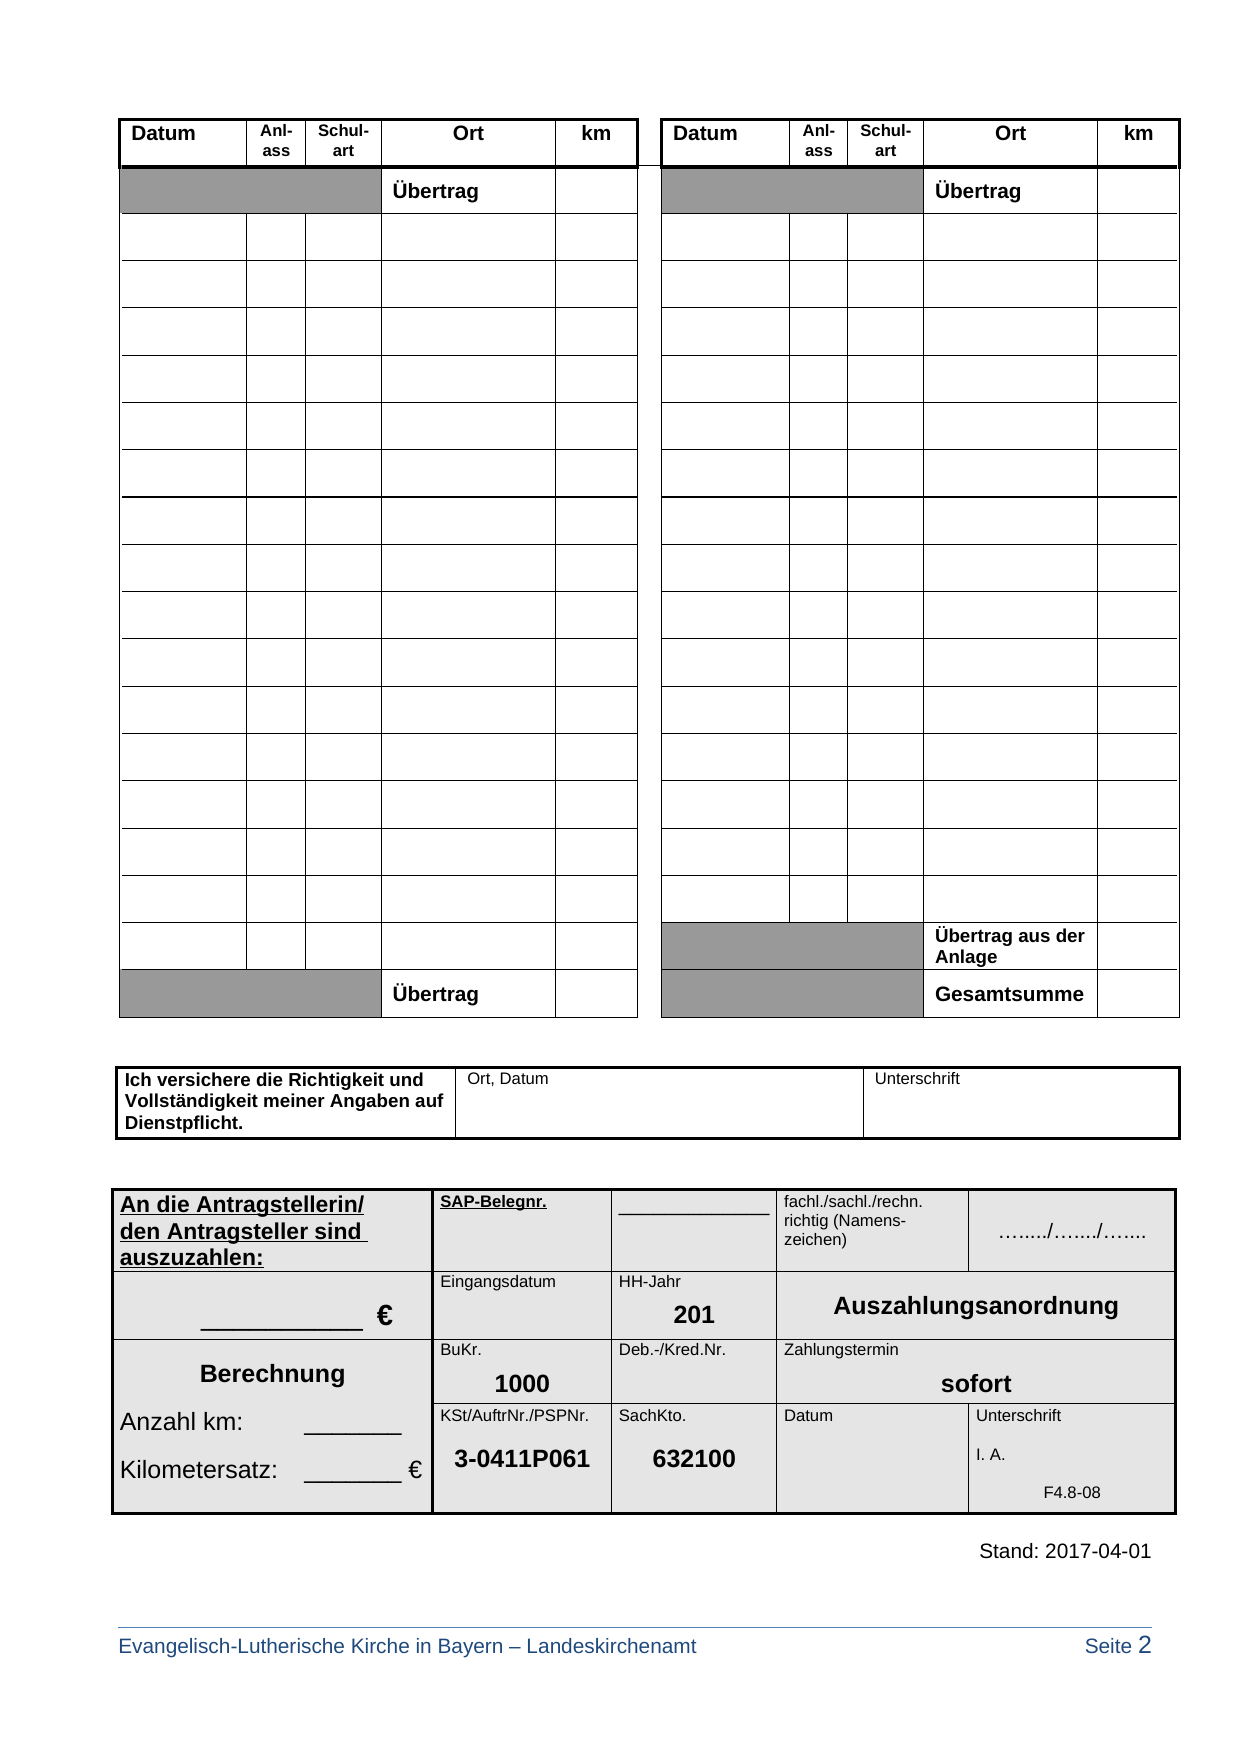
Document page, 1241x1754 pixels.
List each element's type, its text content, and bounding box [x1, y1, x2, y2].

table_cell [638, 260, 661, 307]
table_cell [120, 875, 246, 922]
table_cell [382, 545, 555, 591]
table_cell [247, 356, 305, 402]
table_cell [662, 687, 789, 733]
table_cell [556, 829, 637, 875]
table_cell [848, 923, 923, 969]
table_cell [306, 403, 381, 449]
table_cell [662, 545, 789, 591]
table_cell [662, 169, 789, 213]
table_header [639, 118, 660, 165]
table_cell [306, 261, 381, 307]
table_cell [924, 734, 1097, 780]
table_cell [1098, 591, 1179, 638]
table_cell [382, 876, 555, 922]
table_cell [638, 686, 661, 733]
table_cell Übertrag [924, 169, 1097, 213]
table_cell [556, 403, 637, 449]
table_header …...../…..../….... [969, 1191, 1174, 1271]
table_cell [790, 876, 847, 922]
table_cell [120, 969, 247, 1017]
table_header Datum [663, 121, 789, 165]
table_cell [120, 638, 246, 686]
table_cell [790, 450, 847, 496]
table_header _____________ [612, 1191, 776, 1271]
table_cell [924, 261, 1097, 307]
table_cell [556, 308, 637, 354]
table_cell [556, 639, 637, 686]
table_cell [790, 214, 847, 260]
table_cell [789, 970, 848, 1017]
table_cell [382, 781, 555, 827]
table_cell [924, 308, 1097, 354]
table_cell [790, 498, 847, 544]
table_cell [306, 923, 381, 969]
table_cell [120, 355, 246, 402]
table_cell [924, 214, 1097, 260]
table_cell [848, 829, 923, 875]
table_cell [382, 923, 555, 969]
table_header km [1098, 121, 1178, 165]
table_cell [382, 308, 555, 354]
table_cell [120, 544, 246, 591]
table_cell [1098, 355, 1179, 402]
table_cell [120, 402, 246, 449]
table_cell [120, 828, 246, 875]
table_cell [848, 734, 923, 780]
table_cell [306, 356, 381, 402]
table_cell [790, 261, 847, 307]
table_cell [306, 781, 381, 827]
table_cell [306, 876, 381, 922]
table_cell [848, 403, 923, 449]
table_cell HH-Jahr 201 [612, 1272, 776, 1339]
table_header Ort [382, 121, 555, 165]
table_cell [789, 923, 848, 969]
table_cell [638, 638, 661, 686]
table_cell [638, 922, 661, 969]
table_cell [306, 450, 381, 496]
table_cell [848, 261, 923, 307]
table_cell Deb.-/Kred.Nr. [612, 1340, 776, 1403]
table_cell [638, 449, 661, 496]
table_cell [638, 496, 661, 544]
table_cell Datum [777, 1404, 968, 1512]
table_cell [382, 450, 555, 496]
table_cell [924, 356, 1097, 402]
table_cell [924, 498, 1097, 544]
table_cell [305, 970, 381, 1017]
table_cell [120, 780, 246, 827]
table_cell [382, 592, 555, 638]
table_cell [924, 829, 1097, 875]
table_cell [556, 687, 637, 733]
table_cell [848, 450, 923, 496]
table_cell [120, 733, 246, 780]
table_cell [638, 969, 661, 1017]
table_cell [662, 923, 789, 969]
table_cell Eingangsdatum [434, 1272, 611, 1339]
table_cell [848, 214, 923, 260]
table_cell [790, 308, 847, 354]
table_cell [247, 781, 305, 827]
table_cell [1098, 828, 1179, 875]
table_cell [247, 687, 305, 733]
table_cell [924, 403, 1097, 449]
table_cell [556, 356, 637, 402]
table_cell [638, 780, 661, 827]
table_header Anl-ass [790, 121, 847, 165]
table_cell [306, 687, 381, 733]
table_cell [306, 592, 381, 638]
table_header SAP-Belegnr. [434, 1191, 611, 1271]
table_cell [662, 450, 789, 496]
table_cell [848, 687, 923, 733]
table_cell [638, 733, 661, 780]
table_cell [382, 356, 555, 402]
table_cell [924, 592, 1097, 638]
table_cell [247, 829, 305, 875]
table_cell [790, 403, 847, 449]
table_cell [247, 639, 305, 686]
table_header Datum [121, 121, 246, 165]
table_cell [790, 639, 847, 686]
table_cell [790, 592, 847, 638]
table_cell [306, 545, 381, 591]
table_cell [556, 214, 637, 260]
table_cell [1098, 686, 1179, 733]
table_cell [848, 639, 923, 686]
table_cell [247, 261, 305, 307]
table_cell [638, 828, 661, 875]
table_cell [247, 450, 305, 496]
table_cell [790, 781, 847, 827]
table_cell SachKto. 632100 [612, 1404, 776, 1512]
table_cell [662, 356, 789, 402]
table_cell [924, 687, 1097, 733]
table_cell [1098, 307, 1179, 354]
table_cell [247, 734, 305, 780]
table_cell [662, 308, 789, 354]
table_cell [306, 829, 381, 875]
table_cell [306, 734, 381, 780]
table_cell [789, 169, 848, 213]
table_cell [790, 356, 847, 402]
table_cell [1098, 496, 1179, 544]
table_cell [556, 970, 637, 1017]
table_cell Übertrag aus der Anlage [924, 923, 1097, 969]
table_cell [638, 402, 661, 449]
table_cell [662, 214, 789, 260]
table_cell [382, 829, 555, 875]
table_cell [382, 403, 555, 449]
table_cell [120, 165, 247, 213]
table_cell [638, 544, 661, 591]
table_cell [638, 166, 661, 213]
text Stand: 2017-04-01 [118, 1539, 1152, 1563]
table_cell [120, 260, 246, 307]
table_cell [1098, 213, 1179, 260]
table_cell [848, 592, 923, 638]
table_cell [247, 308, 305, 354]
table_header Ort, Datum [456, 1069, 863, 1137]
table_cell [662, 970, 789, 1017]
table_cell KSt/AuftrNr./PSPNr. 3-0411P061 [434, 1404, 611, 1512]
table_cell [120, 496, 246, 544]
table_cell [1098, 165, 1179, 213]
table_cell [556, 876, 637, 922]
table_cell [790, 687, 847, 733]
table_cell Übertrag [382, 169, 555, 213]
table_cell [848, 308, 923, 354]
table_cell [382, 261, 555, 307]
table_cell [120, 449, 246, 496]
table_cell [1098, 544, 1179, 591]
table_cell [638, 591, 661, 638]
table_header An die Antragstellerin/ den Antragsteller sind auszuzahlen: [114, 1191, 431, 1271]
table_cell [306, 214, 381, 260]
table_cell [662, 829, 789, 875]
table_cell [305, 169, 381, 213]
table_cell [556, 781, 637, 827]
table_cell [662, 734, 789, 780]
table_cell [848, 876, 923, 922]
table_cell [1098, 733, 1179, 780]
table_cell [662, 261, 789, 307]
table_cell [247, 970, 305, 1017]
table_cell [662, 592, 789, 638]
table_cell [556, 450, 637, 496]
table_cell [1098, 969, 1179, 1017]
table_cell [848, 545, 923, 591]
table_cell Auszahlungsanordnung [777, 1272, 1174, 1339]
table_header Schul-art [306, 121, 381, 165]
table_cell [662, 403, 789, 449]
table_cell [848, 970, 923, 1017]
table_cell [924, 639, 1097, 686]
table_cell [382, 214, 555, 260]
table_header Schul-art [848, 121, 923, 165]
table_cell [1098, 780, 1179, 827]
table_cell [924, 545, 1097, 591]
table_cell [790, 545, 847, 591]
table_cell [306, 498, 381, 544]
table_cell [382, 639, 555, 686]
table_cell [382, 498, 555, 544]
table_header Anl-ass [247, 121, 305, 165]
table_cell [306, 308, 381, 354]
table_cell [662, 639, 789, 686]
table_cell [662, 498, 789, 544]
table_cell [848, 498, 923, 544]
table_cell __________ € [114, 1272, 431, 1339]
table_cell [848, 781, 923, 827]
table_cell [638, 307, 661, 354]
table_cell [247, 403, 305, 449]
table_cell [556, 923, 637, 969]
table_cell [382, 687, 555, 733]
table_cell [1098, 402, 1179, 449]
table_cell [848, 356, 923, 402]
table_header Ich versichere die Richtigkeit und Vollständigkeit meiner Angaben auf Dienstpflicht. [118, 1069, 455, 1137]
table_cell [306, 639, 381, 686]
table_cell [1098, 638, 1179, 686]
table_cell [790, 734, 847, 780]
table_cell [924, 450, 1097, 496]
table_cell [247, 545, 305, 591]
table_cell [924, 781, 1097, 827]
table_header Unterschrift [864, 1069, 1178, 1137]
table_header km [556, 121, 636, 165]
table_cell [247, 214, 305, 260]
table_cell [662, 781, 789, 827]
table_cell [247, 169, 305, 213]
table_cell [848, 169, 923, 213]
table_cell [556, 734, 637, 780]
table_cell [120, 922, 246, 969]
table_cell Übertrag [382, 970, 555, 1017]
table_cell [662, 876, 789, 922]
table_cell [556, 261, 637, 307]
table_cell [556, 169, 637, 213]
table_cell BuKr. 1000 [434, 1340, 611, 1403]
table_cell [247, 876, 305, 922]
table_cell [790, 829, 847, 875]
table_cell Berechnung Anzahl km: _______ Kilometersatz: _______ € [114, 1340, 431, 1512]
table_cell [638, 213, 661, 260]
table_cell [924, 876, 1097, 922]
table_cell Zahlungstermin sofort [777, 1340, 1174, 1403]
table_cell [247, 923, 305, 969]
table_cell [556, 592, 637, 638]
table_cell [556, 498, 637, 544]
table_cell [120, 591, 246, 638]
table_header Ort [924, 121, 1097, 165]
table_cell [638, 875, 661, 922]
table_cell [120, 307, 246, 354]
table_cell [247, 498, 305, 544]
table_cell [1098, 922, 1179, 969]
table_cell Gesamtsumme [924, 970, 1097, 1017]
table_cell [1098, 875, 1179, 922]
table_cell [638, 355, 661, 402]
table_cell [382, 734, 555, 780]
table_header fachl./sachl./rechn. richtig (Namens-zeichen) [777, 1191, 968, 1271]
table_cell [120, 213, 246, 260]
table_cell [247, 592, 305, 638]
table_cell [1098, 449, 1179, 496]
table_cell [1098, 260, 1179, 307]
table_cell [120, 686, 246, 733]
table_cell [556, 545, 637, 591]
table_cell Unterschrift I. A. F4.8-08 [969, 1404, 1174, 1512]
